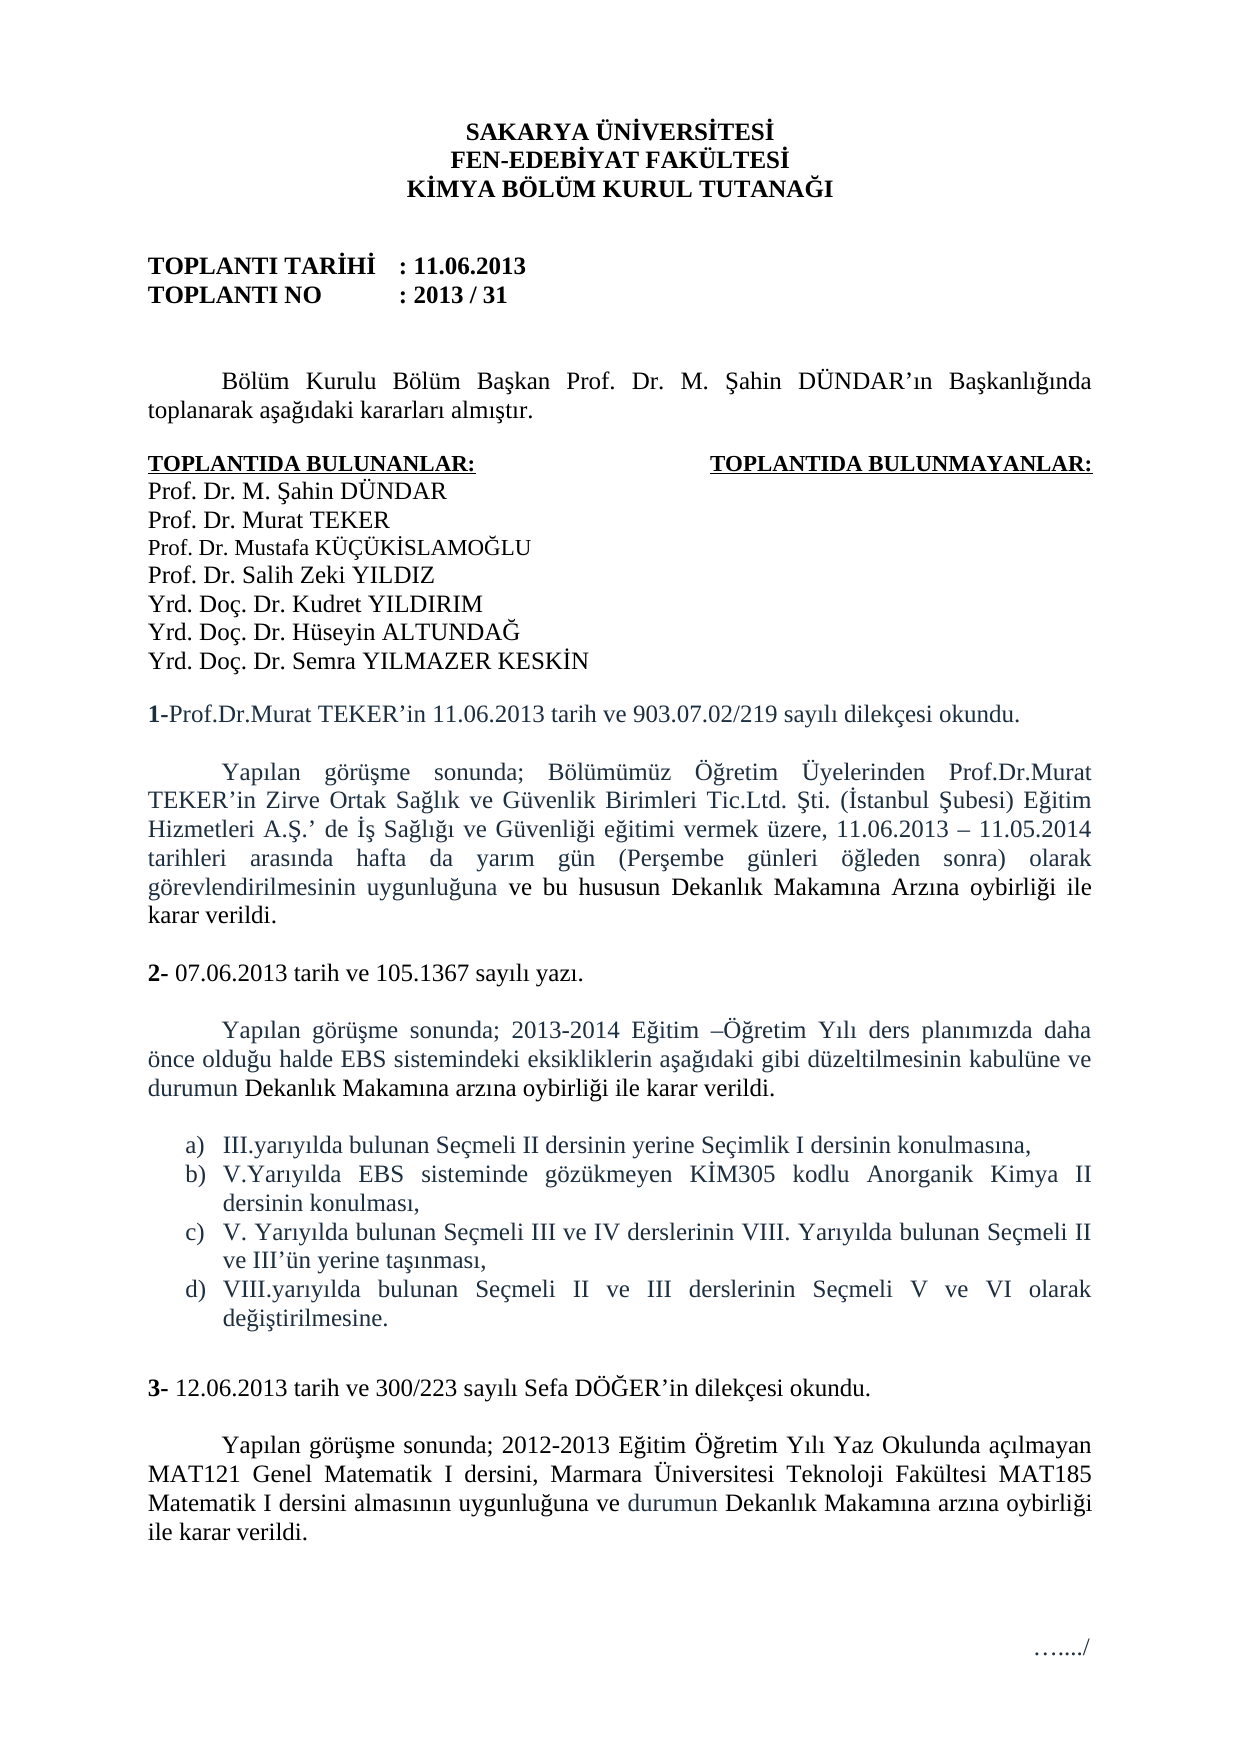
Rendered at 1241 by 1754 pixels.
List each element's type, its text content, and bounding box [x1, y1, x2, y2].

text Yapılan görüşme sonunda; 2012-2013 Eğitim Öğretim Yılı Yaz Okulunda açılmayan MAT121 Genel Matematik I dersini, Marmara Üniversitesi Teknoloji Fakültesi MAT185 Matematik I dersini almasının uygunluğuna ve durumun Dekanlık Makamına arzına oybirliği ile karar verildi. [148, 1430, 1092, 1545]
text Yrd. Doç. Dr. Kudret YILDIRIM [148, 589, 1092, 617]
text Yapılan görüşme sonunda; Bölümümüz Öğretim Üyelerinden Prof.Dr.Murat TEKER’in Zirve Ortak Sağlık ve Güvenlik Birimleri Tic.Ltd. Şti. (İstanbul Şubesi) Eğitim Hizmetleri A.Ş.’ de İş Sağlığı ve Güvenliği eğitimi vermek üzere, 11.06.2013 – 11.05.2014 tarihleri arasında hafta da yarım gün (Perşembe günleri öğleden sonra) olarak görevlendirilmesinin uygunluğuna ve bu hususun Dekanlık Makamına Arzına oybirliği ile karar verildi. [148, 757, 1092, 929]
text Prof. Dr. Mustafa KÜÇÜKİSLAMOĞLU [148, 534, 1092, 560]
text Yrd. Doç. Dr. Hüseyin ALTUNDAĞ [148, 617, 1092, 646]
text Bölüm Kurulu Bölüm Başkan Prof. Dr. M. Şahin DÜNDAR’ın Başkanlığında toplanarak aşağıdaki kararları almıştır. [148, 366, 1092, 423]
list V. Yarıyılda bulunan Seçmeli III ve IV derslerinin VIII. Yarıyılda bulunan Seçmeli II ve III’ün yerine taşınması, [185, 1217, 1092, 1274]
text 1-Prof.Dr.Murat TEKER’in 11.06.2013 tarih ve 903.07.02/219 sayılı dilekçesi okundu. [148, 699, 1092, 728]
list V.Yarıyılda EBS sisteminde gözükmeyen KİM305 kodlu Anorganik Kimya II dersinin konulması, [185, 1159, 1092, 1217]
text TOPLANTIDA BULUNANLAR: TOPLANTIDA BULUNMAYANLAR: [148, 450, 1092, 476]
text Yrd. Doç. Dr. Semra YILMAZER KESKİN [148, 646, 1092, 675]
list VIII.yarıyılda bulunan Seçmeli II ve III derslerinin Seçmeli V ve VI olarak değiştirilmesine. [185, 1274, 1092, 1332]
list III.yarıyılda bulunan Seçmeli II dersinin yerine Seçimlik I dersinin konulmasına, [185, 1130, 1092, 1159]
text …..../ [148, 1632, 1092, 1660]
text FEN-EDEBİYAT FAKÜLTESİ [148, 145, 1092, 174]
subtitle TOPLANTI TARİHİ : 11.06.2013 [148, 251, 1092, 280]
text Prof. Dr. Salih Zeki YILDIZ [148, 560, 1092, 589]
text SAKARYA ÜNİVERSİTESİ [148, 117, 1092, 145]
text 2- 07.06.2013 tarih ve 105.1367 sayılı yazı. [148, 958, 1092, 987]
text TOPLANTI NO : 2013 / 31 [148, 280, 1092, 308]
text Prof. Dr. M. Şahin DÜNDAR [148, 476, 1092, 505]
text Yapılan görüşme sonunda; 2013-2014 Eğitim –Öğretim Yılı ders planımızda daha önce olduğu halde EBS sistemindeki eksikliklerin aşağıdaki gibi düzeltilmesinin kabulüne ve durumun Dekanlık Makamına arzına oybirliği ile karar verildi. [148, 1015, 1092, 1102]
text 3- 12.06.2013 tarih ve 300/223 sayılı Sefa DÖĞER’in dilekçesi okundu. [148, 1373, 1092, 1402]
text KİMYA BÖLÜM KURUL TUTANAĞI [148, 174, 1092, 203]
text Prof. Dr. Murat TEKER [148, 505, 1092, 534]
